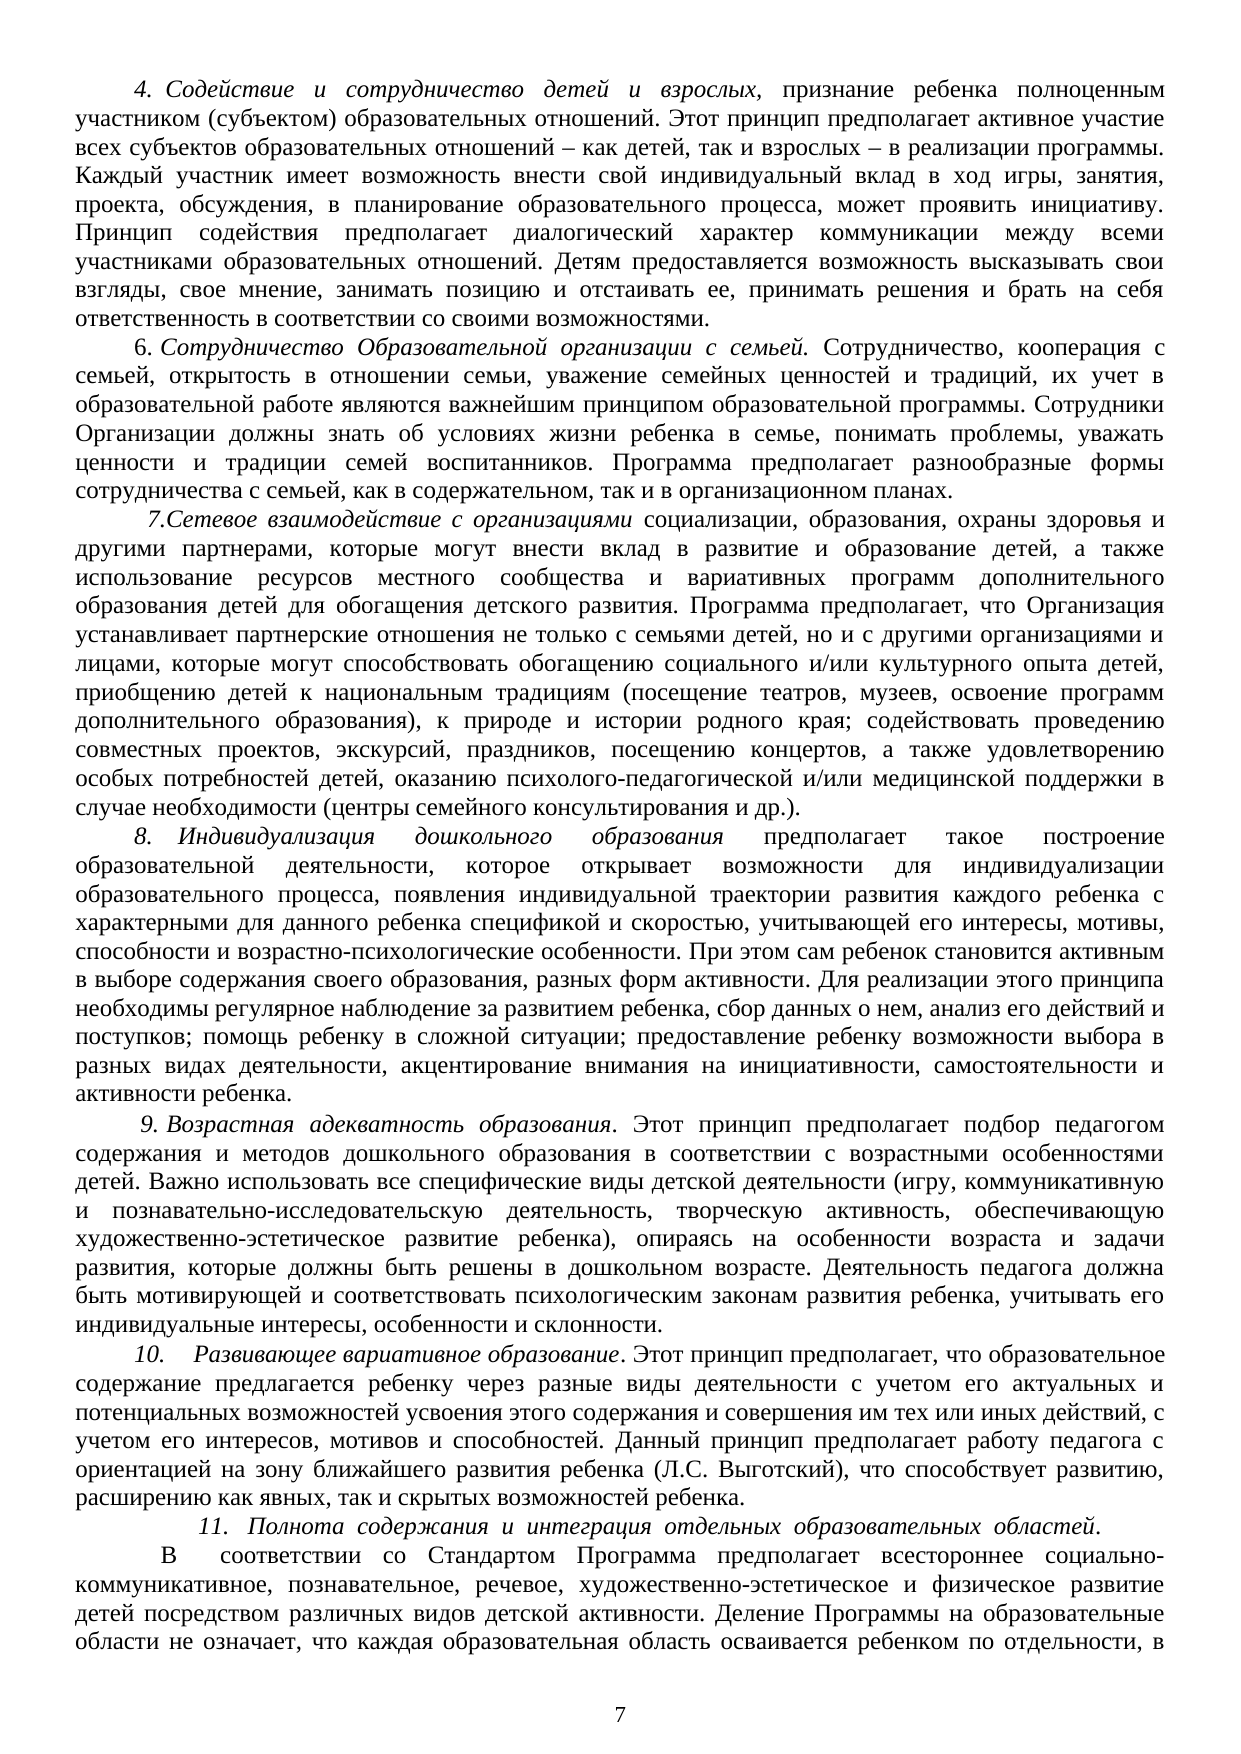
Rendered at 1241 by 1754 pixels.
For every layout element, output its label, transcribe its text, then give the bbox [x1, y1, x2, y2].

list Развивающее вариативное образование. Этот принцип предполагает, что образовательное содержание предлагается ребенку через разные виды деятельности с учетом его актуальных и потенциальных возможностей усвоения этого содержания и совершения им тех или иных действий, с учетом его интересов, мотивов и способностей. Данный принцип предполагает работу педагога с ориентацией на зону ближайшего развития ребенка (Л.С. Выготский), что способствует развитию, расширению как явных, так и скрытых возможностей ребенка. [75, 1340, 1165, 1511]
list Индивидуализация дошкольного образования предполагает такое построение образовательной деятельности, которое открывает возможности для индивидуализации образовательного процесса, появления индивидуальной траектории развития каждого ребенка с характерными для данного ребенка спецификой и скоростью, учитывающей его интересы, мотивы, способности и возрастно-психологические особенности. При этом сам ребенок становится активным в выборе содержания своего образования, разных форм активности. Для реализации этого принципа необходимы регулярное наблюдение за развитием ребенка, сбор данных о нем, анализ его действий и поступков; помощь ребенку в сложной ситуации; предоставление ребенку возможности выбора в разных видах деятельности, акцентирование внимания на инициативности, самостоятельности и активности ребенка. [75, 822, 1165, 1107]
list Возрастная адекватность образования. Этот принцип предполагает подбор педагогом содержания и методов дошкольного образования в соответствии с возрастными особенностями детей. Важно использовать все специфические виды детской деятельности (игру, коммуникативную и познавательно-исследовательскую деятельность, творческую активность, обеспечивающую художественно-эстетическое развитие ребенка), опираясь на особенности возраста и задачи развития, которые должны быть решены в дошкольном возрасте. Деятельность педагога должна быть мотивирующей и соответствовать психологическим законам развития ребенка, учитывать его индивидуальные интересы, особенности и склонности. [75, 1109, 1165, 1338]
list Сотрудничество Образовательной организации с семьей. Сотрудничество, кооперация с семьей, открытость в отношении семьи, уважение семейных ценностей и традиций, их учет в образовательной работе являются важнейшим принципом образовательной программы. Сотрудники Организации должны знать об условиях жизни ребенка в семье, понимать проблемы, уважать ценности и традиции семей воспитанников. Программа предполагает разнообразные формы сотрудничества с семьей, как в содержательном, так и в организационном планах. [75, 332, 1165, 504]
list Полнота содержания и интеграция отдельных образовательных областей. [134, 1511, 1165, 1540]
list Содействие и сотрудничество детей и взрослых, признание ребенка полноценным участником (субъектом) образовательных отношений. Этот принцип предполагает активное участие всех субъектов образовательных отношений – как детей, так и взрослых – в реализации программы. Каждый участник имеет возможность внести свой индивидуальный вклад в ход игры, занятия, проекта, обсуждения, в планирование образовательного процесса, может проявить инициативу. Принцип содействия предполагает диалогический характер коммуникации между всеми участниками образовательных отношений. Детям предоставляется возможность высказывать свои взгляды, свое мнение, занимать позицию и отстаивать ее, принимать решения и брать на себя ответственность в соответствии со своими возможностями. [75, 75, 1165, 332]
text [75, 1540, 1165, 1655]
text 7.Сетевое взаимодействие с организациями социализации, образования, охраны здоровья и другими партнерами, которые могут внести вклад в развитие и образование детей, а также использование ресурсов местного сообщества и вариативных программ дополнительного образования детей для обогащения детского развития. Программа предполагает, что Организация устанавливает партнерские отношения не только с семьями детей, но и с другими организациями и лицами, которые могут способствовать обогащению социального и/или культурного опыта детей, приобщению детей к национальным традициям (посещение театров, музеев, освоение программ дополнительного образования), к природе и истории родного края; содействовать проведению совместных проектов, экскурсий, праздников, посещению концертов, а также удовлетворению особых потребностей детей, оказанию психолого-педагогической и/или медицинской поддержки в случае необходимости (центры семейного консультирования и др.). [75, 504, 1165, 821]
